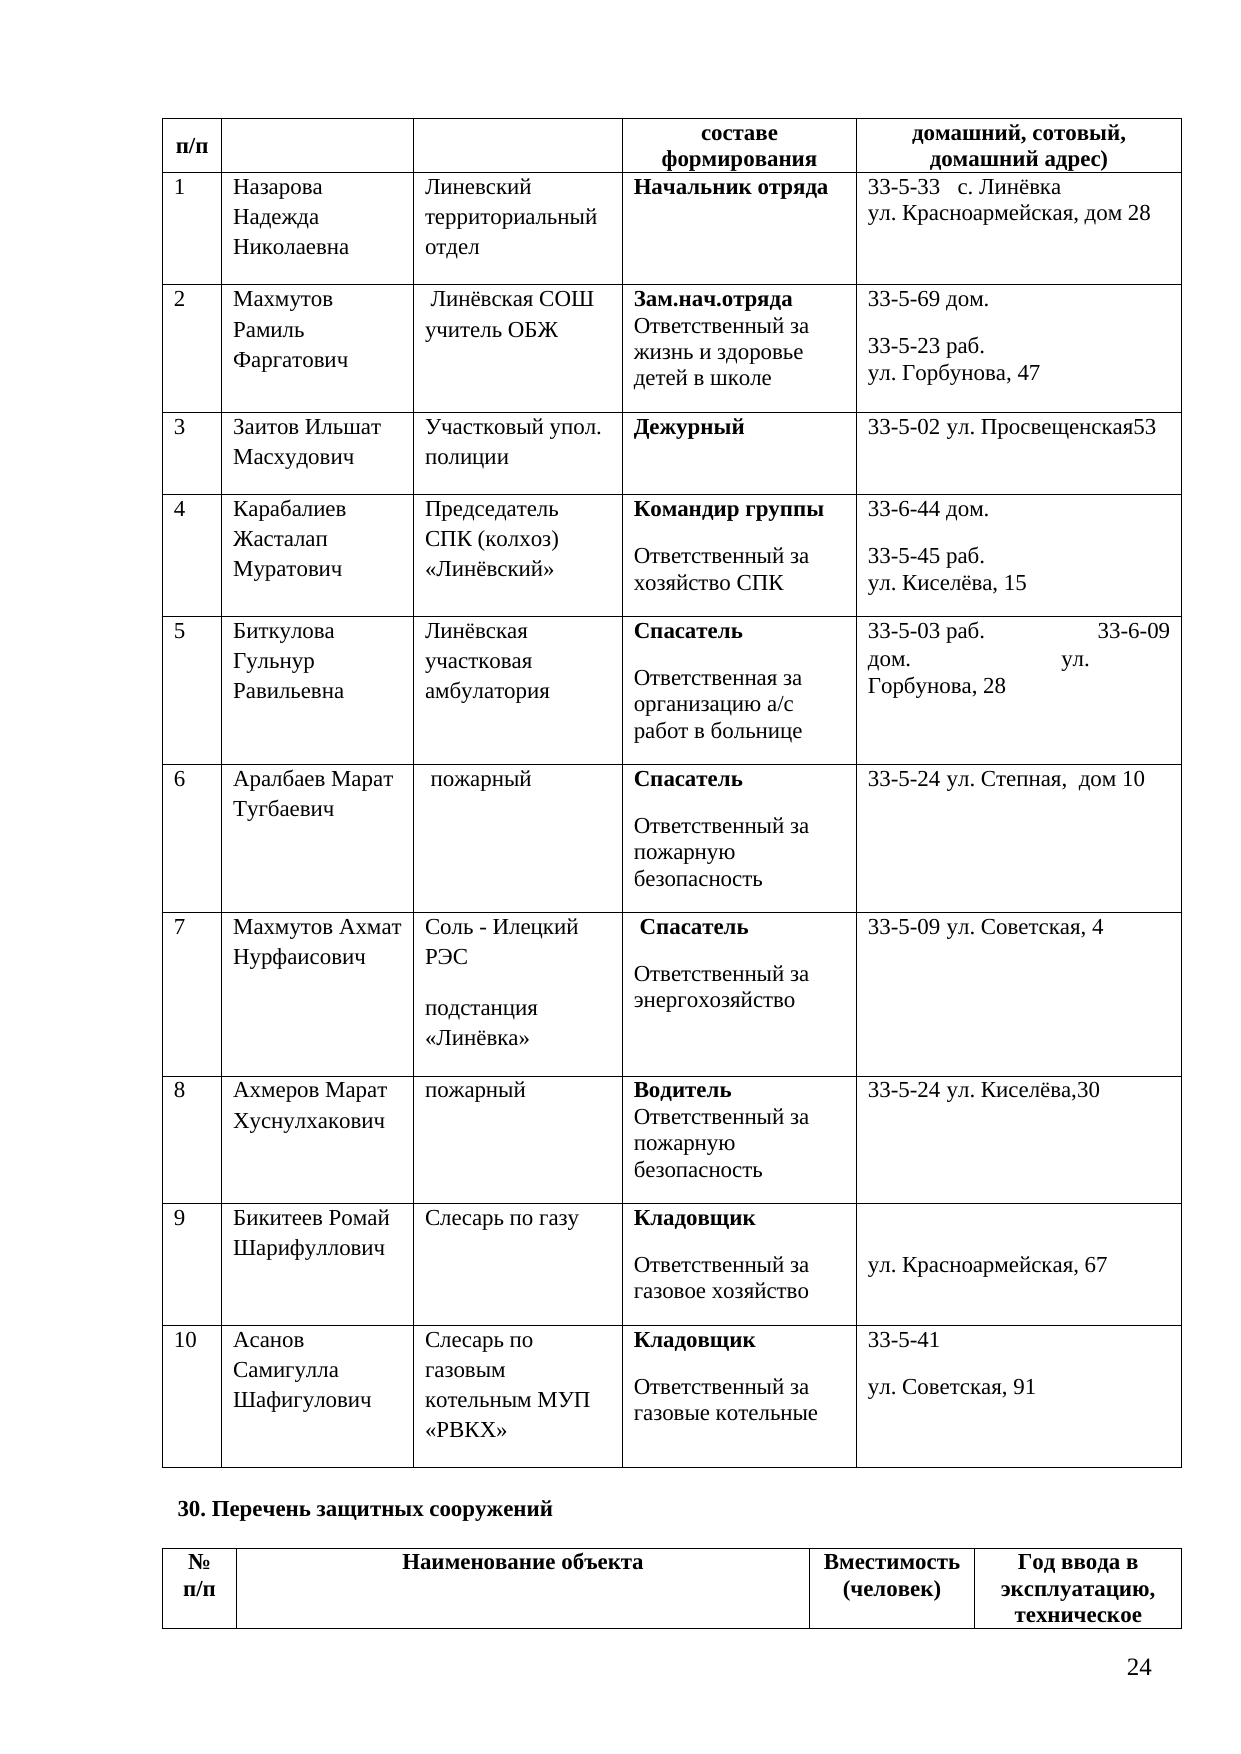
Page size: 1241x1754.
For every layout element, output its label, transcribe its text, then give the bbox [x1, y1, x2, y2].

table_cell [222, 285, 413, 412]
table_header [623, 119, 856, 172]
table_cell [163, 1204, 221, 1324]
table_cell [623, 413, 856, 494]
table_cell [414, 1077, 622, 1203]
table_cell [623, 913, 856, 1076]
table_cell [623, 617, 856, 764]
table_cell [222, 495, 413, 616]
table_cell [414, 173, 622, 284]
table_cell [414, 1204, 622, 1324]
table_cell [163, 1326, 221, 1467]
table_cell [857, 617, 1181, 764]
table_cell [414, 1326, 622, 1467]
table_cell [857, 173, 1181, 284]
text 30. Перечень защитных сооружений [177, 1495, 1152, 1521]
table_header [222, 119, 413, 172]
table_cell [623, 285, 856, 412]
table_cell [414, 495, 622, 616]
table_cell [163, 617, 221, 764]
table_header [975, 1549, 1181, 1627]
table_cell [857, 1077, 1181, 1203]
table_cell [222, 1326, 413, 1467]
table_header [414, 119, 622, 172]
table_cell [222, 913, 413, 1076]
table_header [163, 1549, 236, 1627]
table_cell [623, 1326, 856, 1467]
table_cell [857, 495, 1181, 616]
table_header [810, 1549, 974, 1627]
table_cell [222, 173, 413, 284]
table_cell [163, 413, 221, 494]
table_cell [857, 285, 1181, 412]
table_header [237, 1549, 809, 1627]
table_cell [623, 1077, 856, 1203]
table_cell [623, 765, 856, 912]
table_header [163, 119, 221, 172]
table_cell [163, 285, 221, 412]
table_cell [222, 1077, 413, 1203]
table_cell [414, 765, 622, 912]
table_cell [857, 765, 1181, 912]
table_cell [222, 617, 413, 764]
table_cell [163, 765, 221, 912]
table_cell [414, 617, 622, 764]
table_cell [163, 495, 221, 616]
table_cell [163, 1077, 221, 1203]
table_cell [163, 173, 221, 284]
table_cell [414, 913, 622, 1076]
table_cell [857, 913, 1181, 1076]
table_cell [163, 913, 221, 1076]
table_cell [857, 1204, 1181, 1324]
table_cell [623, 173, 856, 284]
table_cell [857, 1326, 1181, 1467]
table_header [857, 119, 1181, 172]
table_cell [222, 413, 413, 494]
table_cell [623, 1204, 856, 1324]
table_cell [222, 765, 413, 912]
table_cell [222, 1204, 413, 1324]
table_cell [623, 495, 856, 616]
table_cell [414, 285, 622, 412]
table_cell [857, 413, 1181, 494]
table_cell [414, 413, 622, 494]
